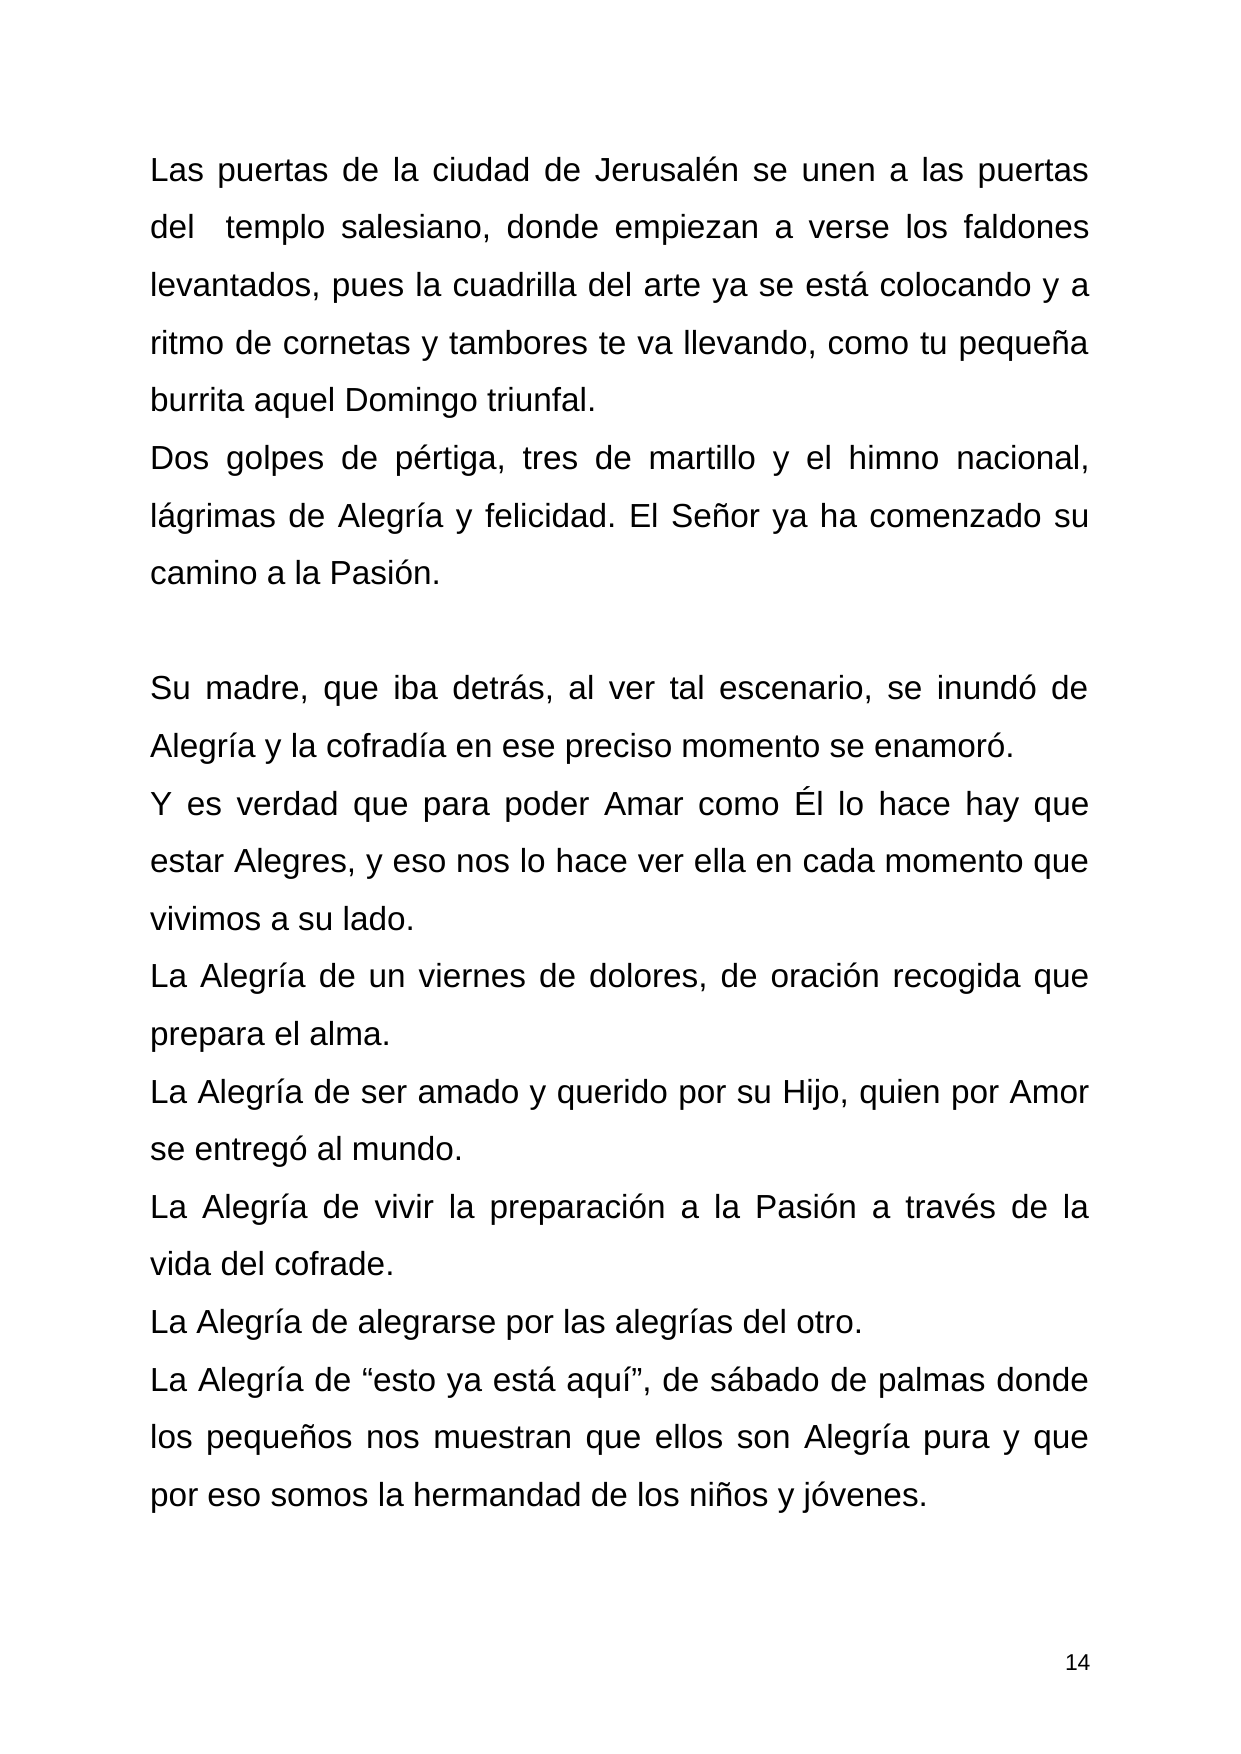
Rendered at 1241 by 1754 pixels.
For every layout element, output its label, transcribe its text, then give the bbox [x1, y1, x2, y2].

text Su madre, que iba detrás, al ver tal escenario, se inundó de Alegría y la cofradía en ese preciso momento se enamoró. [150, 668, 1090, 764]
text La Alegría de un viernes de dolores, de oración recogida que prepara el alma. [150, 956, 1090, 1052]
text La Alegría de vivir la preparación a la Pasión a través de la vida del cofrade. [150, 1187, 1090, 1283]
text Las puertas de la ciudad de Jerusalén se unen a las puertas del templo salesiano, donde empiezan a verse los faldones levantados, pues la cuadrilla del arte ya se está colocando y a ritmo de cornetas y tambores te va llevando, como tu pequeña burrita aquel Domingo triunfal. [150, 150, 1090, 419]
text La Alegría de “esto ya está aquí”, de sábado de palmas donde los pequeños nos muestran que ellos son Alegría pura y que por eso somos la hermandad de los niños y jóvenes. [150, 1360, 1090, 1513]
text Dos golpes de pértiga, tres de martillo y el himno nacional, lágrimas de Alegría y felicidad. El Señor ya ha comenzado su camino a la Pasión. [150, 438, 1090, 592]
text La Alegría de ser amado y querido por su Hijo, quien por Amor se entregó al mundo. [150, 1072, 1090, 1168]
text La Alegría de alegrarse por las alegrías del otro. [150, 1302, 1090, 1341]
text Y es verdad que para poder Amar como Él lo hace hay que estar Alegres, y eso nos lo hace ver ella en cada momento que vivimos a su lado. [150, 784, 1090, 937]
